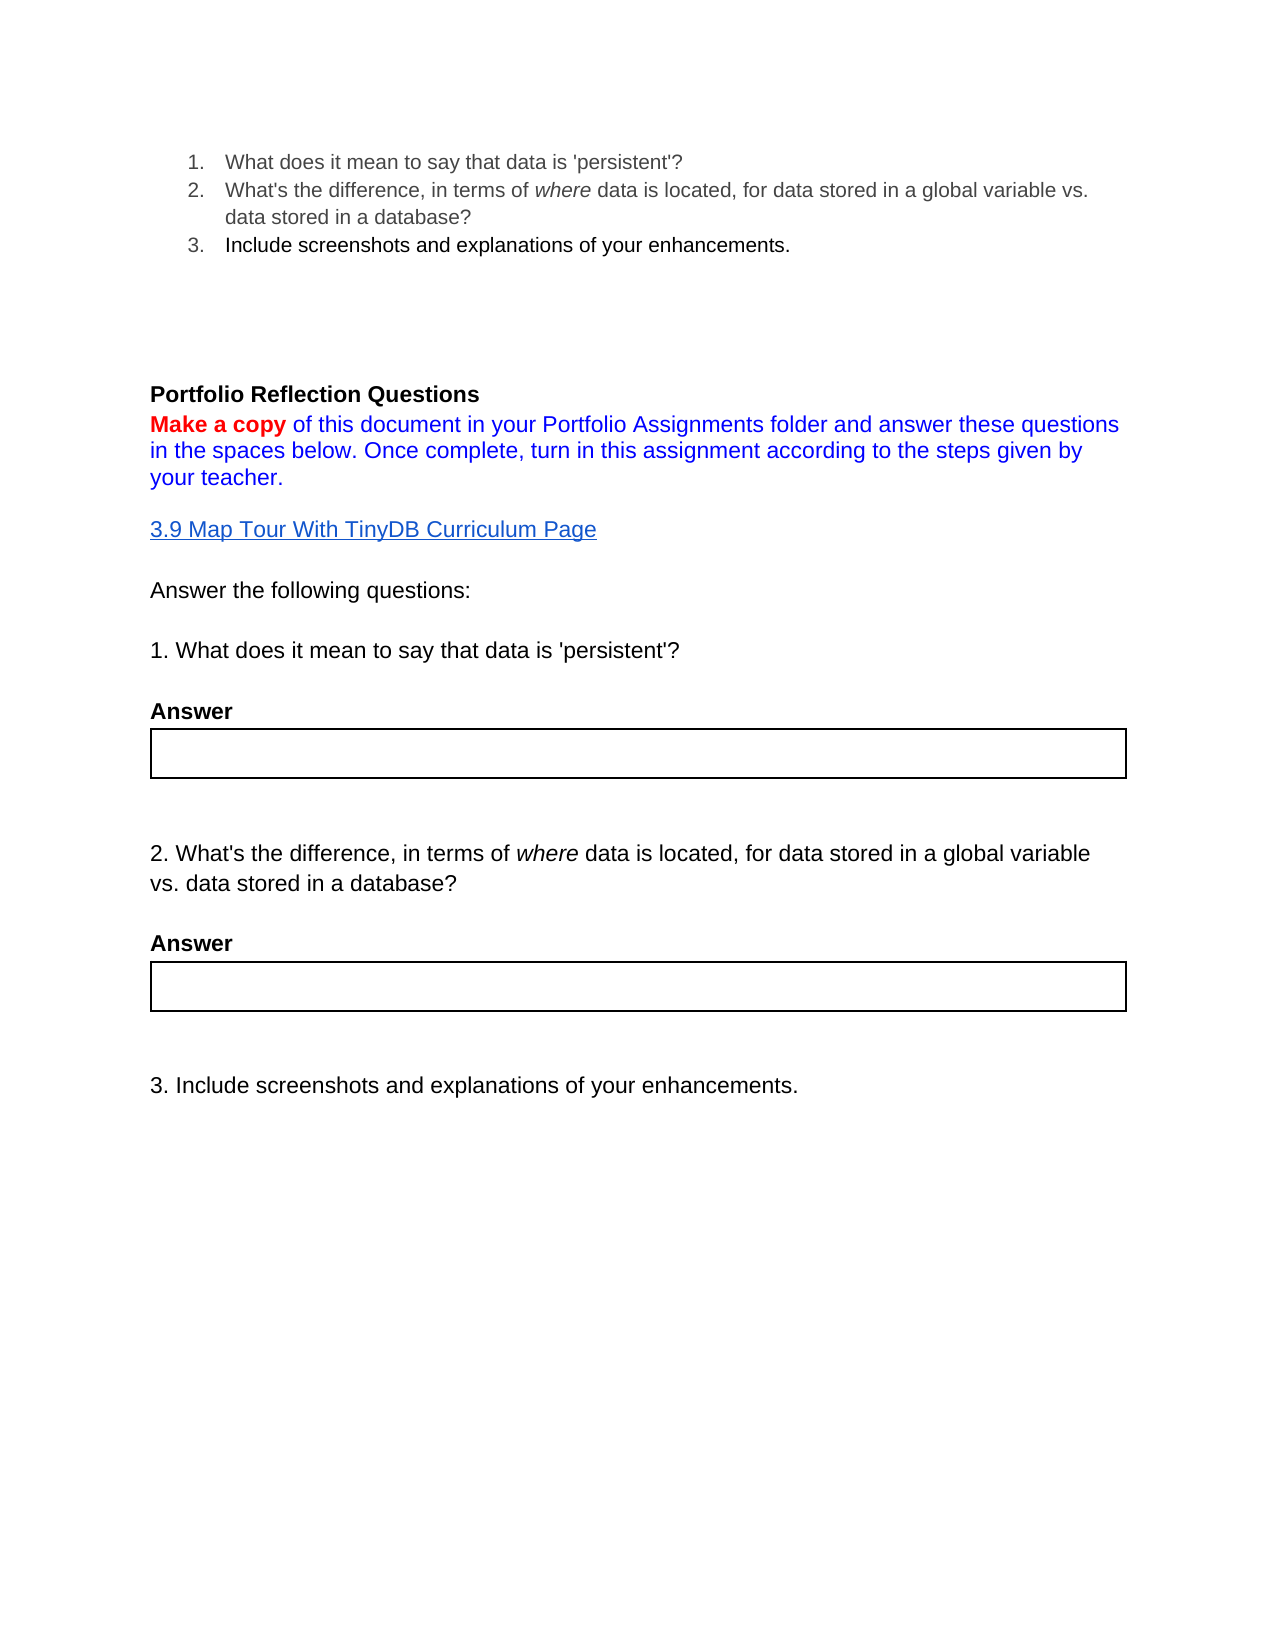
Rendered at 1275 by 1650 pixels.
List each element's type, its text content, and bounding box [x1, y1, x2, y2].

text Make a copy of this document in your Portfolio Assignments folder and answer these questions in the spaces below. Once complete, turn in this assignment according to the steps given by your teacher. [150, 411, 1125, 490]
text 3. Include screenshots and explanations of your enhancements. [150, 1072, 1125, 1099]
list What does it mean to say that data is 'persistent'? [187, 150, 1125, 174]
text 3.9 Map Tour With TinyDB Curriculum Page [150, 516, 1125, 543]
text Portfolio Reflection Questions [150, 381, 1125, 407]
text Answer [150, 698, 1125, 724]
list Include screenshots and explanations of your enhancements. [187, 232, 1125, 256]
table_header [152, 730, 1125, 777]
text Answer the following questions: [150, 577, 1125, 603]
text 2. What's the difference, in terms of where data is located, for data stored in a global variable vs. data stored in a database? [150, 840, 1125, 896]
list What's the difference, in terms of where data is located, for data stored in a global variable vs. data stored in a database? [187, 177, 1125, 229]
text Answer [150, 930, 1125, 957]
table_header [152, 963, 1125, 1010]
text 1. What does it mean to say that data is 'persistent'? [150, 637, 1125, 664]
